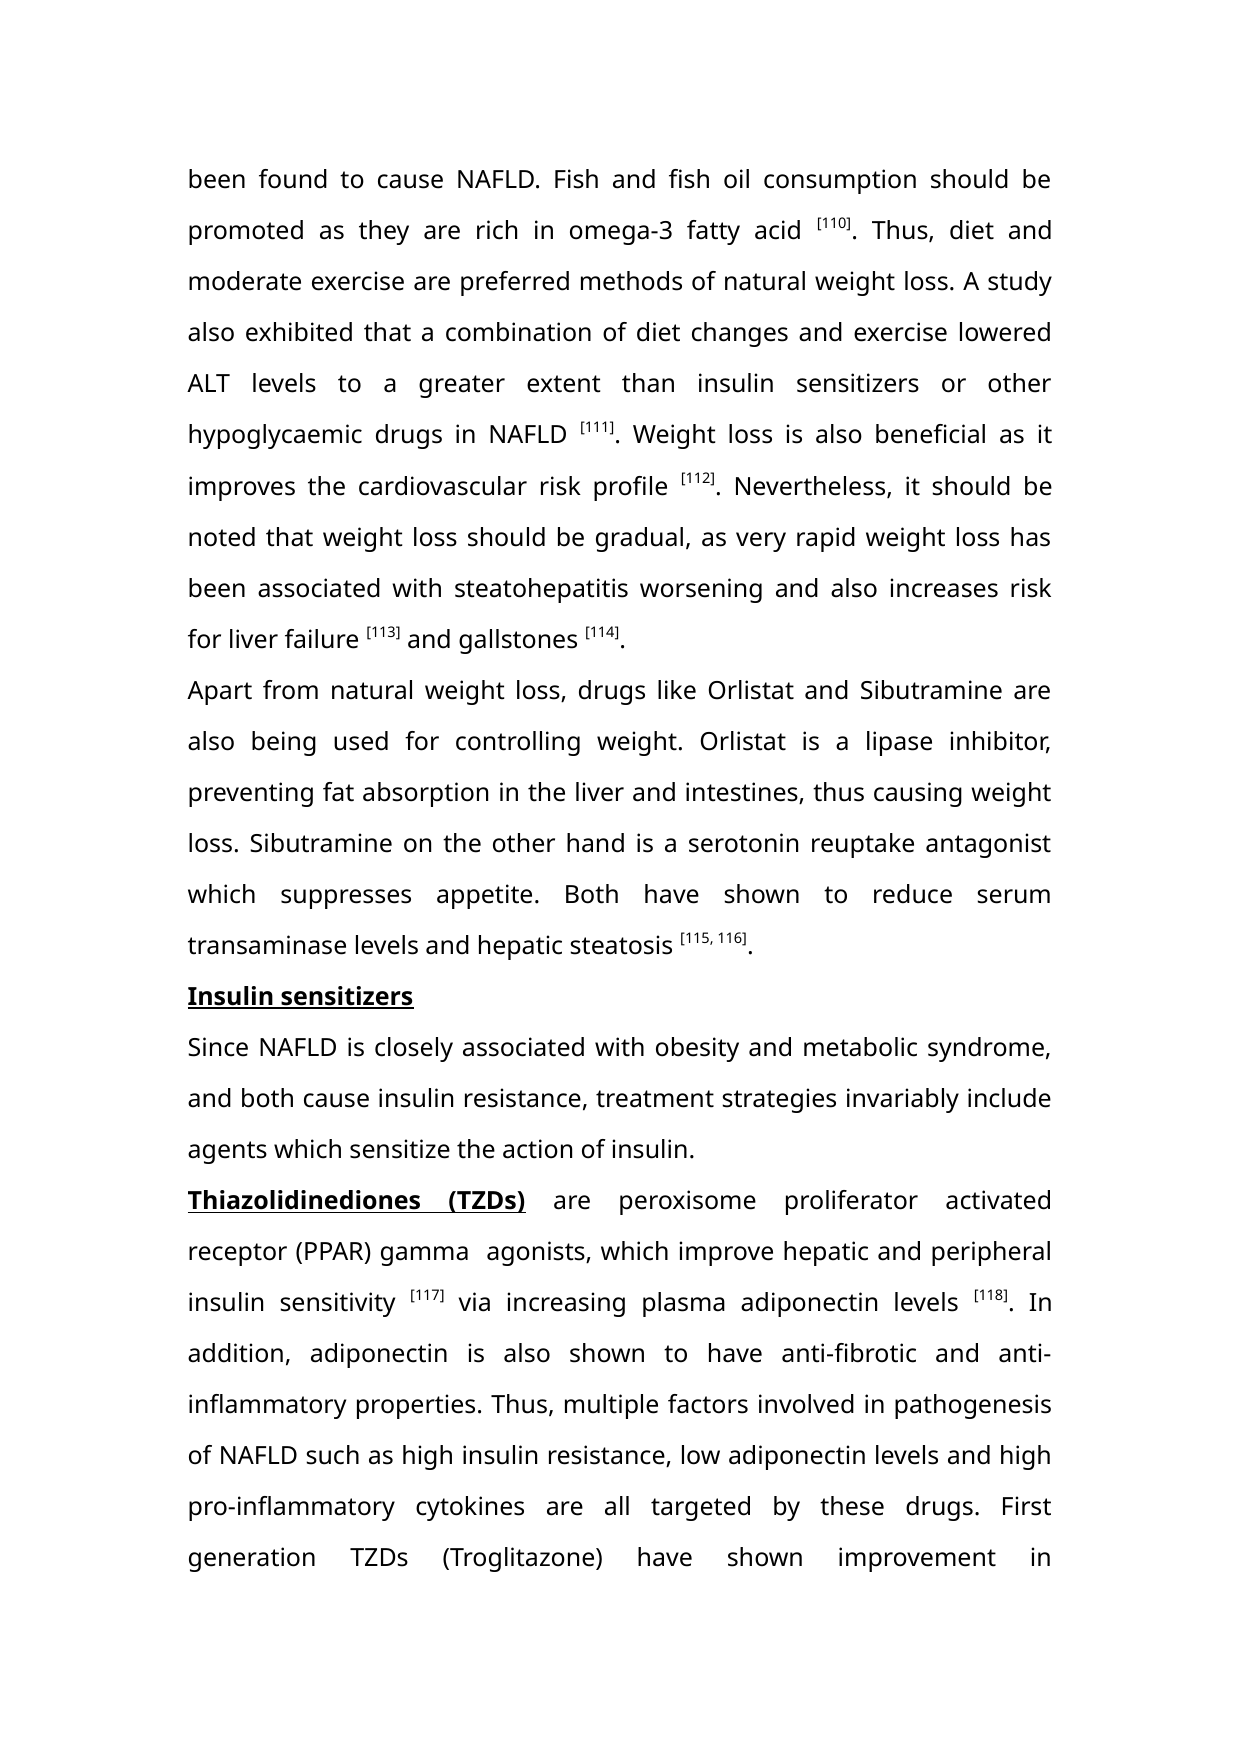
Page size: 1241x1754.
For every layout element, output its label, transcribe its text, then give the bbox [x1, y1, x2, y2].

text Apart from natural weight loss, drugs like Orlistat and Sibutramine are also being used for controlling weight. Orlistat is a lipase inhibitor, preventing fat absorption in the liver and intestines, thus causing weight loss. Sibutramine on the other hand is a serotonin reuptake antagonist which suppresses appetite. Both have shown to reduce serum transaminase levels and hepatic steatosis [115, 116]. [187, 672, 1053, 962]
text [187, 162, 1053, 655]
text Since NAFLD is closely associated with obesity and metabolic syndrome, and both cause insulin resistance, treatment strategies invariably include agents which sensitize the action of insulin. [187, 1030, 1053, 1166]
text Insulin sensitizers [187, 979, 1053, 1013]
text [187, 1183, 1053, 1574]
